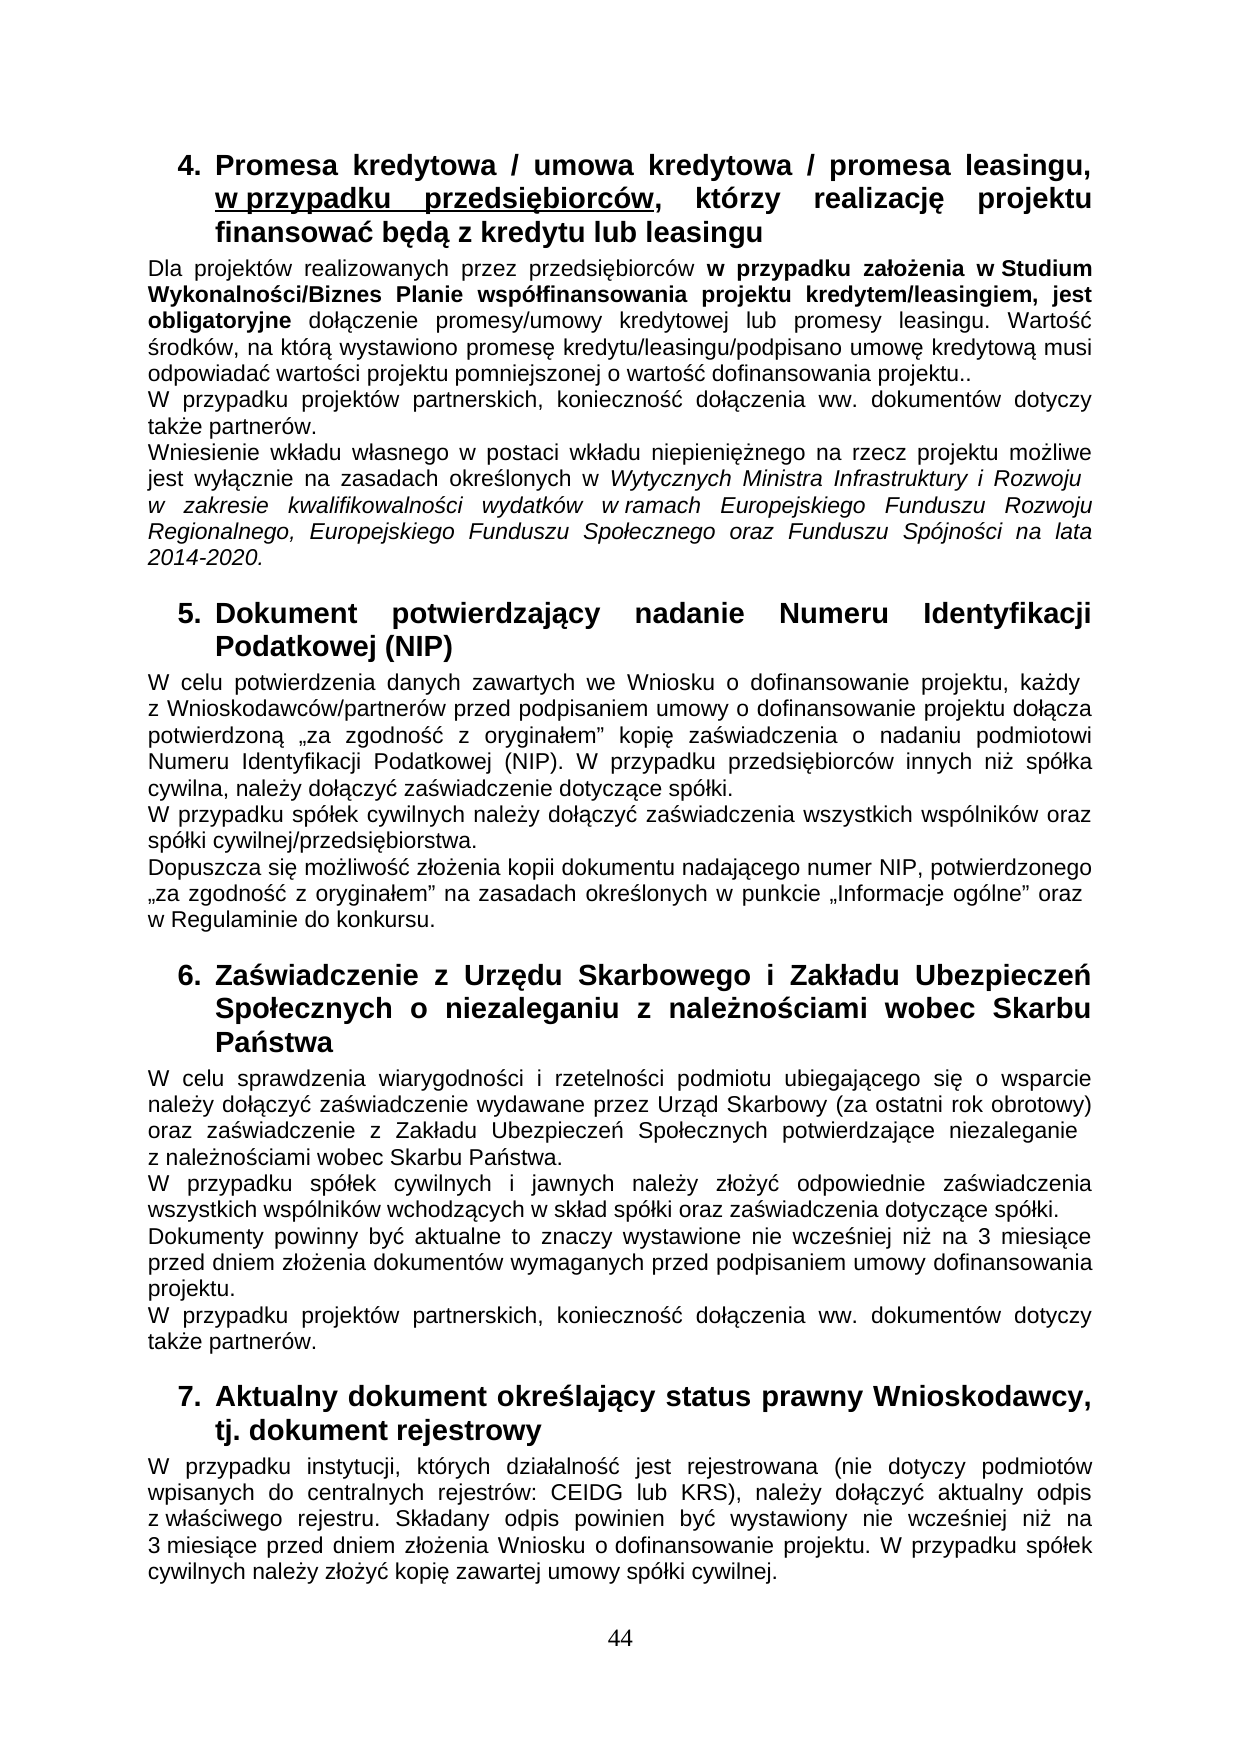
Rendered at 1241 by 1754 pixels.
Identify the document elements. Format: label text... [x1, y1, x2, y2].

text W celu sprawdzenia wiarygodności i rzetelności podmiotu ubiegającego się o wsparcie należy dołączyć zaświadczenie wydawane przez Urząd Skarbowy (za ostatni rok obrotowy) oraz zaświadczenie z Zakładu Ubezpieczeń Społecznych potwierdzające niezaleganie z należnościami wobec Skarbu Państwa. [148, 1064, 1093, 1170]
subtitle Dokument potwierdzający nadanie Numeru Identyfikacji Podatkowej (NIP) [177, 596, 1093, 663]
text W przypadku instytucji, których działalność jest rejestrowana (nie dotyczy podmiotów wpisanych do centralnych rejestrów: CEIDG lub KRS), należy dołączyć aktualny odpis z właściwego rejestru. Składany odpis powinien być wystawiony nie wcześniej niż na 3 miesiące przed dniem złożenia Wniosku o dofinansowanie projektu. W przypadku spółek cywilnych należy złożyć kopię zawartej umowy spółki cywilnej. [148, 1453, 1093, 1584]
subtitle Zaświadczenie z Urzędu Skarbowego i Zakładu Ubezpieczeń Społecznych o niezaleganiu z należnościami wobec Skarbu Państwa [177, 958, 1093, 1058]
text Dokumenty powinny być aktualne to znaczy wystawione nie wcześniej niż na 3 miesiące przed dniem złożenia dokumentów wymaganych przed podpisaniem umowy dofinansowania projektu. [148, 1223, 1093, 1302]
text W przypadku spółek cywilnych należy dołączyć zaświadczenia wszystkich wspólników oraz spółki cywilnej/przedsiębiorstwa. [148, 801, 1093, 853]
text W przypadku spółek cywilnych i jawnych należy złożyć odpowiednie zaświadczenia wszystkich wspólników wchodzących w skład spółki oraz zaświadczenia dotyczące spółki. [148, 1170, 1093, 1223]
subtitle Promesa kredytowa / umowa kredytowa / promesa leasingu, w przypadku przedsiębiorców, którzy realizację projektu finansować będą z kredytu lub leasingu [177, 148, 1093, 248]
text W przypadku projektów partnerskich, konieczność dołączenia ww. dokumentów dotyczy także partnerów. [148, 1302, 1093, 1354]
text Dla projektów realizowanych przez przedsiębiorców w przypadku założenia w Studium Wykonalności/Biznes Planie współfinansowania projektu kredytem/leasingiem, jest obligatoryjne dołączenie promesy/umowy kredytowej lub promesy leasingu. Wartość środków, na którą wystawiono promesę kredytu/leasingu/podpisano umowę kredytową musi odpowiadać wartości projektu pomniejszonej o wartość dofinansowania projektu.. [148, 254, 1093, 386]
list Aktualny dokument określający status prawny Wnioskodawcy, tj. dokument rejestrowy [177, 1379, 1093, 1446]
text W celu potwierdzenia danych zawartych we Wniosku o dofinansowanie projektu, każdy z Wnioskodawców/partnerów przed podpisaniem umowy o dofinansowanie projektu dołącza potwierdzoną „za zgodność z oryginałem” kopię zaświadczenia o nadaniu podmiotowi Numeru Identyfikacji Podatkowej (NIP). W przypadku przedsiębiorców innych niż spółka cywilna, należy dołączyć zaświadczenie dotyczące spółki. [148, 669, 1093, 801]
text Dopuszcza się możliwość złożenia kopii dokumentu nadającego numer NIP, potwierdzonego „za zgodność z oryginałem” na zasadach określonych w punkcie „Informacje ogólne” oraz w Regulaminie do konkursu. [148, 853, 1093, 933]
text W przypadku projektów partnerskich, konieczność dołączenia ww. dokumentów dotyczy także partnerów. [148, 386, 1093, 439]
